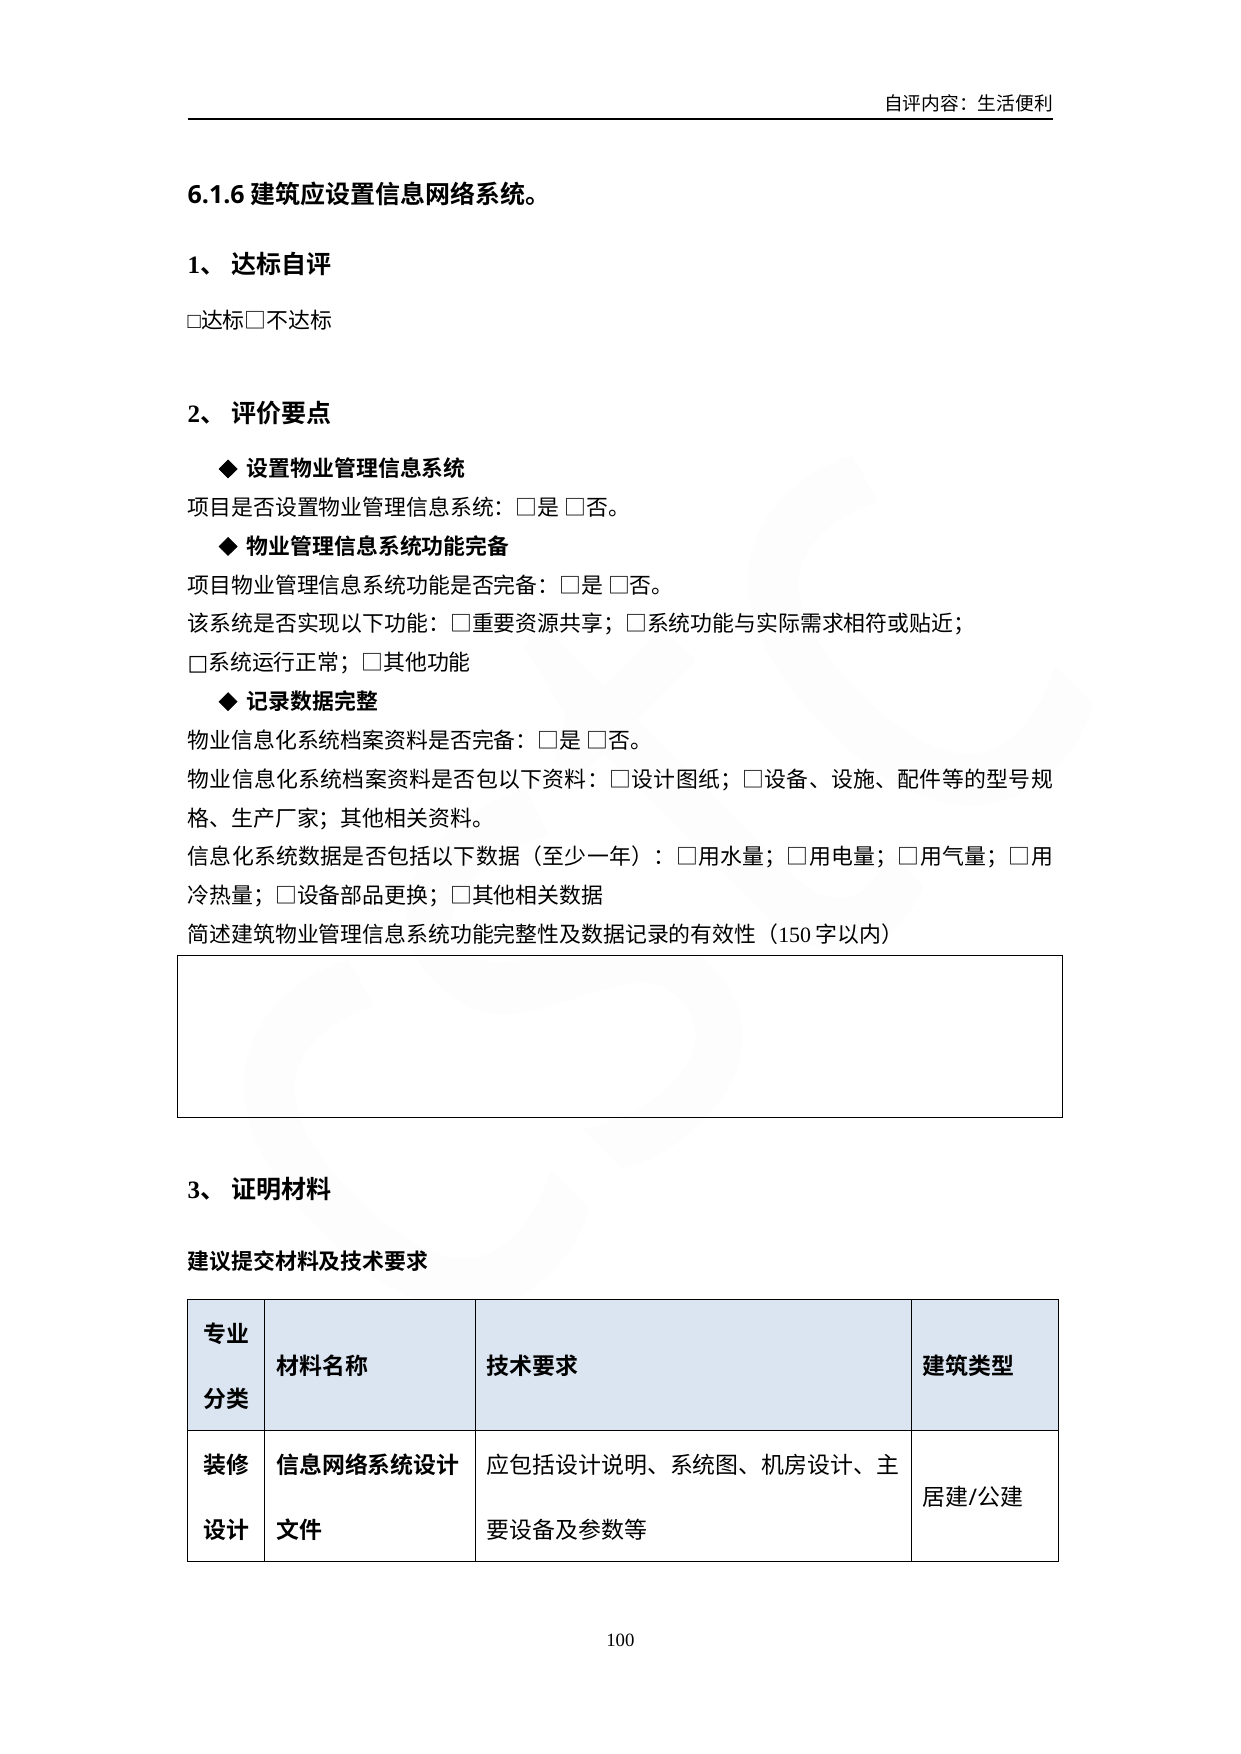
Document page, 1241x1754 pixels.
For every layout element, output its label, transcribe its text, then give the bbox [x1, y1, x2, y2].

list 评价要点 [187, 379, 1053, 444]
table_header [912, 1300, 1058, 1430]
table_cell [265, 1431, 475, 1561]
subtitle 6.1.6建筑应设置信息网络系统。 [187, 174, 1053, 211]
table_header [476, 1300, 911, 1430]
list 记录数据完整 [217, 684, 1053, 716]
text □系统运行正常；□其他功能 [187, 645, 1053, 677]
list 设置物业管理信息系统 [217, 451, 1053, 483]
text □达标□不达标 [187, 303, 1053, 335]
text 项目是否设置物业管理信息系统：□是 □否。 [187, 490, 1053, 522]
text 物业信息化系统档案资料是否完备：□是 □否。 [187, 722, 1053, 755]
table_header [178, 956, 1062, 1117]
list 达标自评 [187, 230, 1053, 295]
text 物业信息化系统档案资料是否包以下资料：□设计图纸；□设备、设施、配件等的型号规格、生产厂家；其他相关资料。 [187, 761, 1053, 833]
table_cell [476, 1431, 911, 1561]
text 信息化系统数据是否包括以下数据（至少一年）：□用水量；□用电量；□用气量；□用冷热量；□设备部品更换；□其他相关数据 [187, 839, 1053, 910]
list 物业管理信息系统功能完备 [217, 528, 1053, 561]
text 简述建筑物业管理信息系统功能完整性及数据记录的有效性（150字以内） [187, 917, 1053, 949]
list 证明材料 [187, 1155, 1053, 1220]
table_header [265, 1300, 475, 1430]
text 项目物业管理信息系统功能是否完备：□是 □否。 [187, 567, 1053, 600]
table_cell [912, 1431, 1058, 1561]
text 建议提交材料及技术要求 [187, 1244, 1053, 1276]
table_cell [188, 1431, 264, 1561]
text 该系统是否实现以下功能：□重要资源共享；□系统功能与实际需求相符或贴近； [187, 606, 1053, 638]
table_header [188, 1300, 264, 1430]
